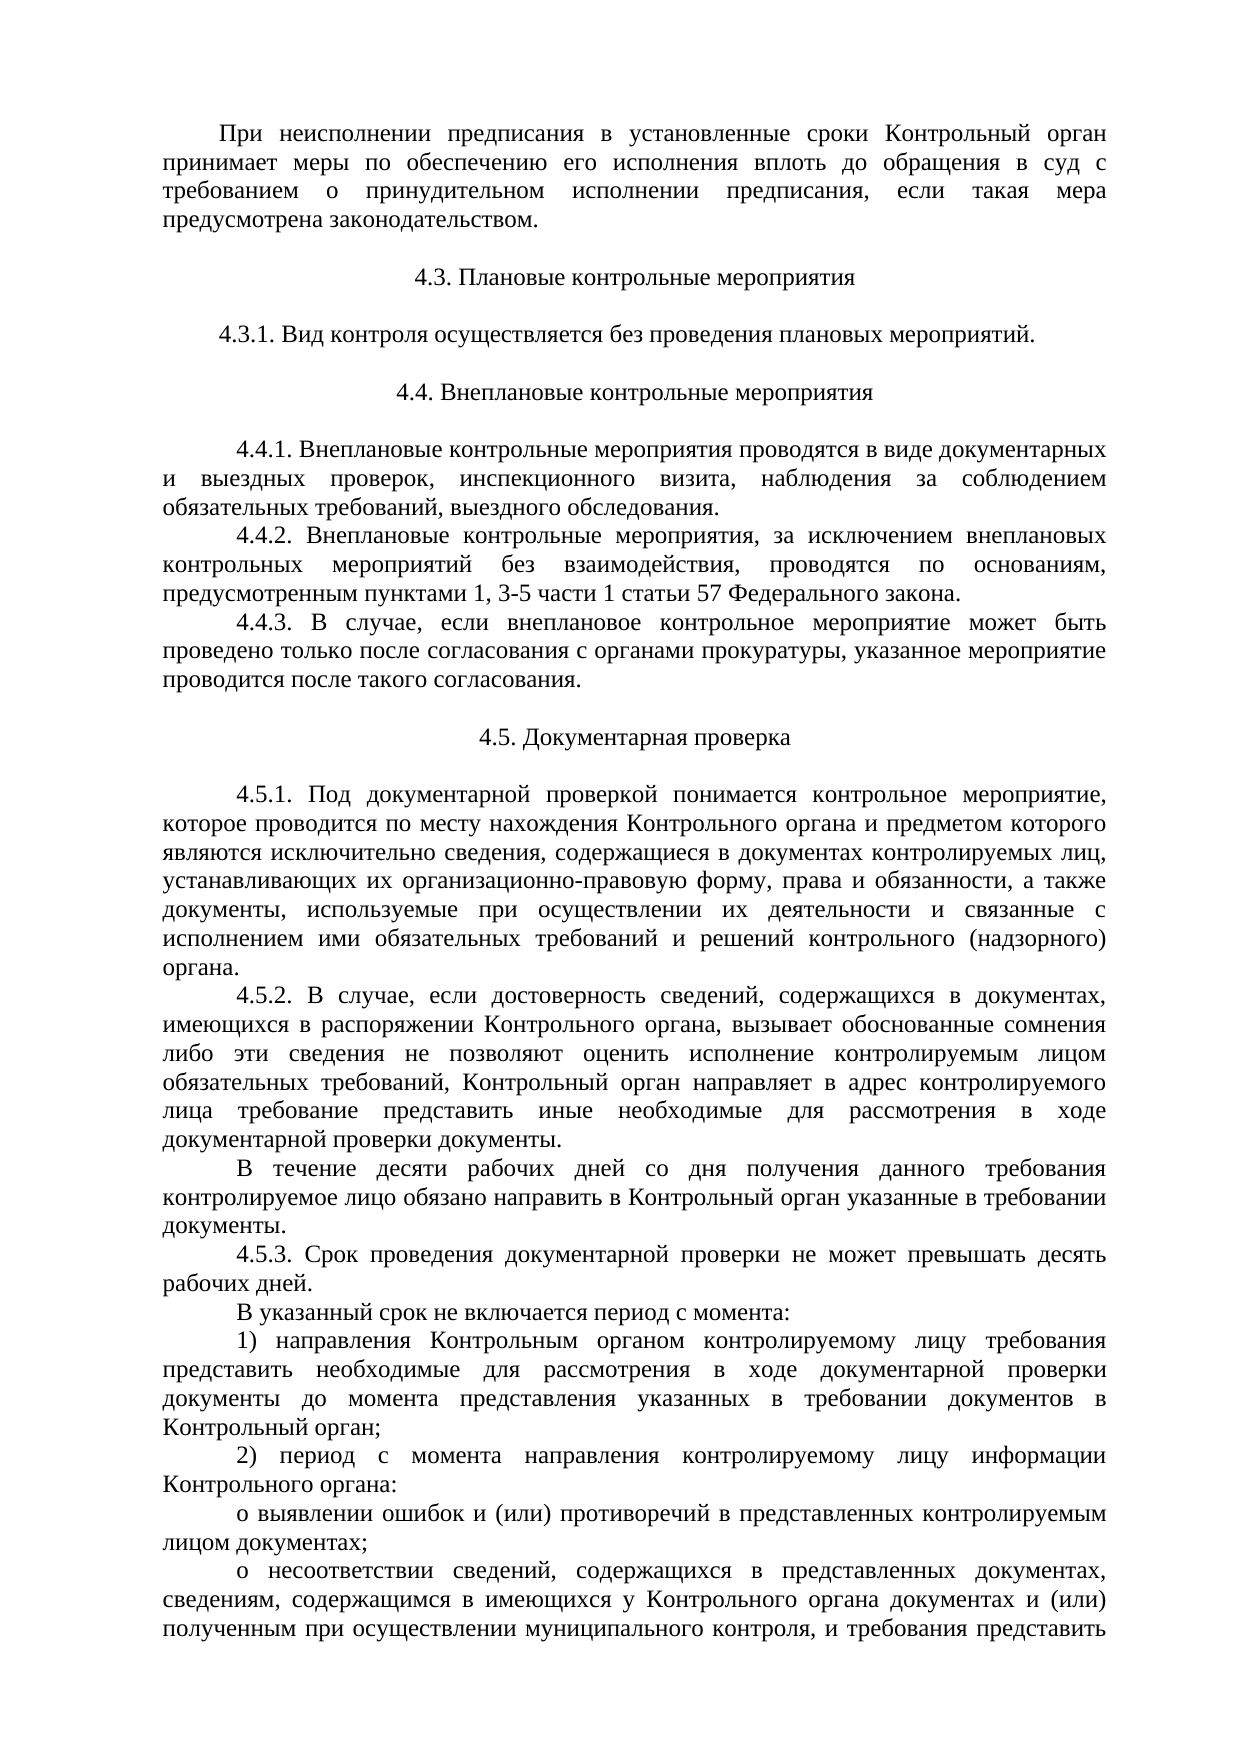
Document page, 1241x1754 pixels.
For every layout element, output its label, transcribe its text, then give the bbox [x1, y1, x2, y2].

text В течение десяти рабочих дней со дня получения данного требования контролируемое лицо обязано направить в Контрольный орган указанные в требовании документы. [162, 1153, 1107, 1239]
list 4.4. Внеплановые контрольные мероприятия [162, 377, 1107, 406]
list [162, 1556, 1107, 1642]
text 4.5.2. В случае, если достоверность сведений, содержащихся в документах, имеющихся в распоряжении Контрольного органа, вызывает обоснованные сомнения либо эти сведения не позволяют оценить исполнение контролируемым лицом обязательных требований, Контрольный орган направляет в адрес контролируемого лица требование представить иные необходимые для рассмотрения в ходе документарной проверки документы. [162, 981, 1107, 1153]
list В указанный срок не включается период с момента: [162, 1297, 1107, 1326]
list о выявлении ошибок и (или) противоречий в представленных контролируемым лицом документах; [162, 1498, 1107, 1556]
text 4.5. Документарная проверка [162, 722, 1107, 751]
list 1) направления Контрольным органом контролируемому лицу требования представить необходимые для рассмотрения в ходе документарной проверки документы до момента представления указанных в требовании документов в Контрольный орган; [162, 1326, 1107, 1441]
text При неисполнении предписания в установленные сроки Контрольный орган принимает меры по обеспечению его исполнения вплоть до обращения в суд с требованием о принудительном исполнении предписания, если такая мера предусмотрена законодательством. [162, 118, 1107, 233]
text 4.4.2. Внеплановые контрольные мероприятия, за исключением внеплановых контрольных мероприятий без взаимодействия, проводятся по основаниям, предусмотренным пунктами 1, 3-5 части 1 статьи 57 Федерального закона. [162, 521, 1107, 607]
list 4.3. Плановые контрольные мероприятия [162, 262, 1107, 291]
list 4.4.1. Внеплановые контрольные мероприятия проводятся в виде документарных и выездных проверок, инспекционного визита, наблюдения за соблюдением обязательных требований, выездного обследования. [162, 434, 1107, 521]
list 2) период с момента направления контролируемому лицу информации Контрольного органа: [162, 1441, 1107, 1498]
list 4.5.3. Срок проведения документарной проверки не может превышать десять рабочих дней. [162, 1239, 1107, 1297]
text 4.3.1. Вид контроля осуществляется без проведения плановых мероприятий. [162, 319, 1107, 348]
text 4.4.3. В случае, если внеплановое контрольное мероприятие может быть проведено только после согласования с органами прокуратуры, указанное мероприятие проводится после такого согласования. [162, 607, 1107, 693]
text 4.5.1. Под документарной проверкой понимается контрольное мероприятие, которое проводится по месту нахождения Контрольного органа и предметом которого являются исключительно сведения, содержащиеся в документах контролируемых лиц, устанавливающих их организационно-правовую форму, права и обязанности, а также документы, используемые при осуществлении их деятельности и связанные с исполнением ими обязательных требований и решений контрольного (надзорного) органа. [162, 779, 1107, 981]
